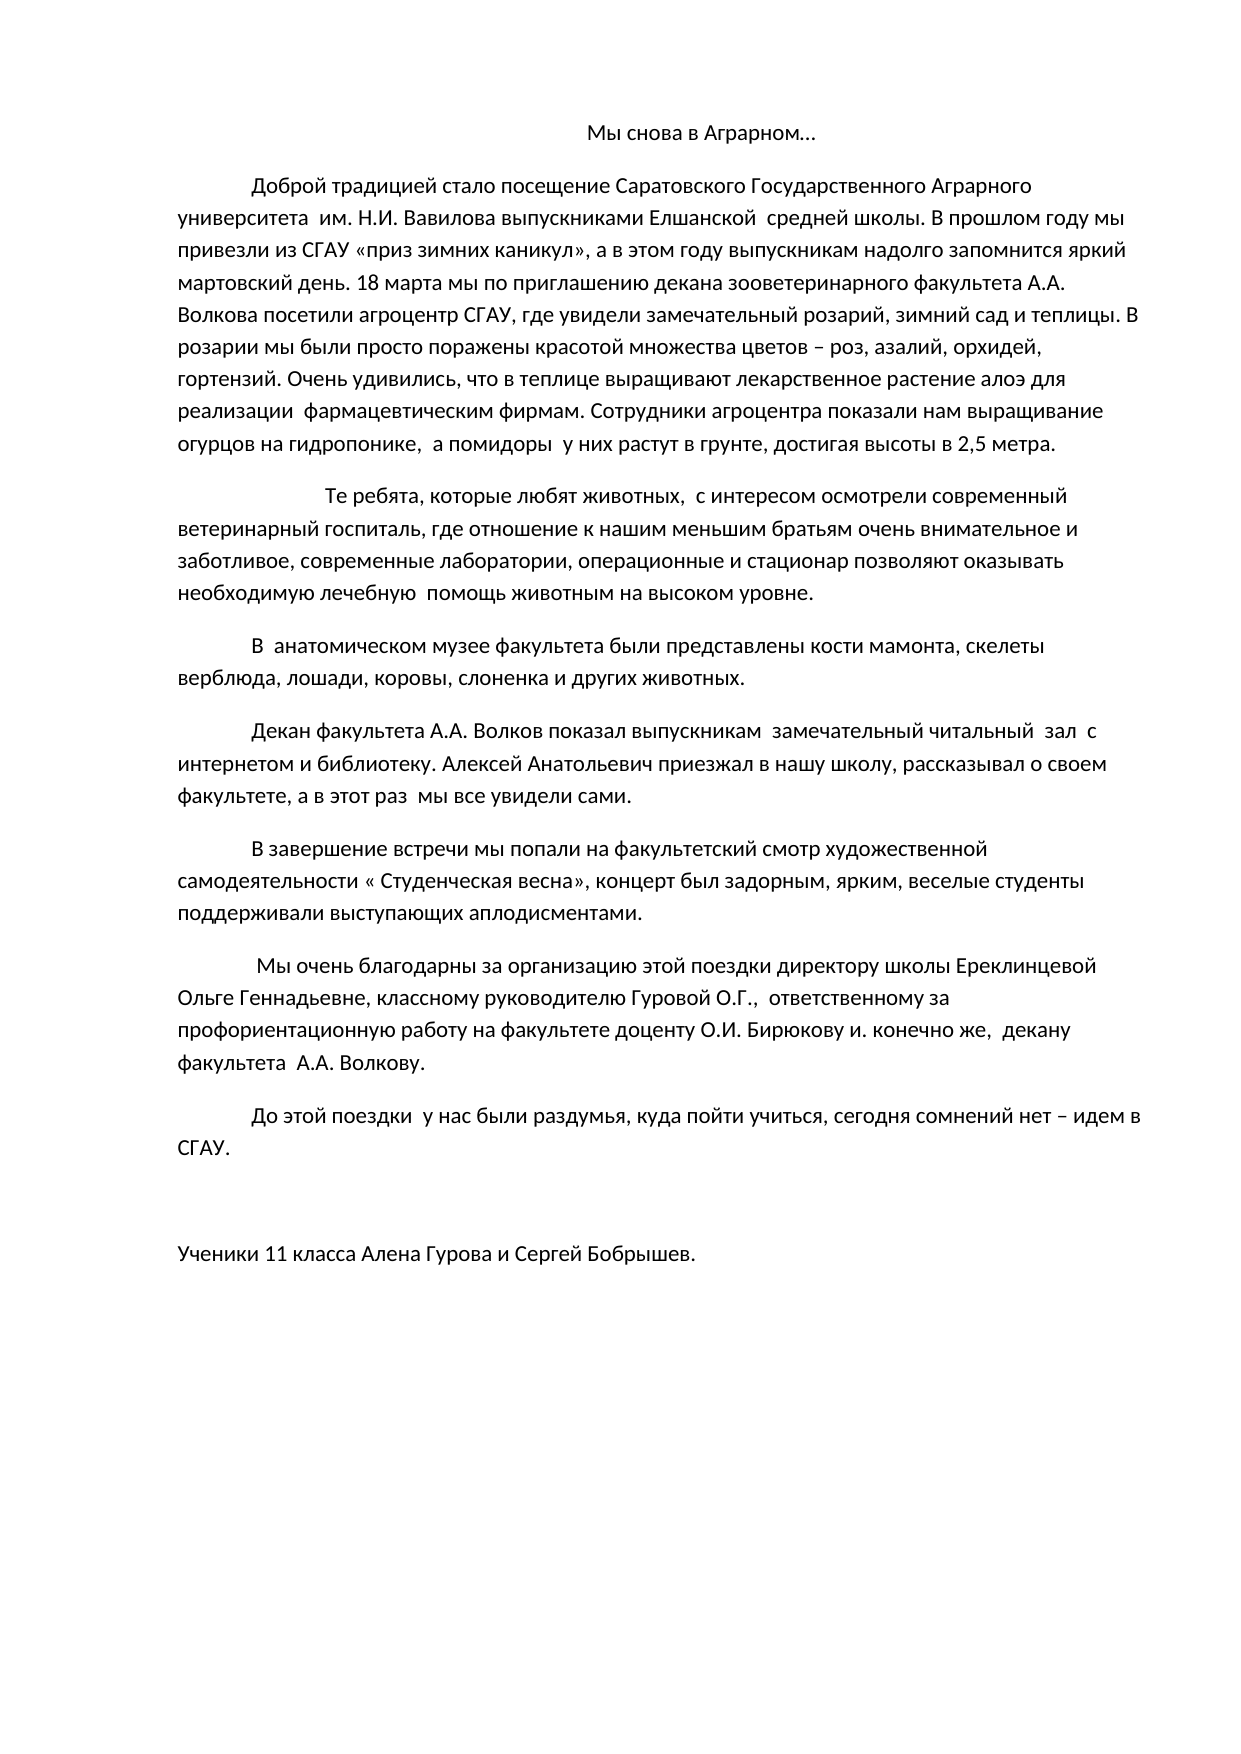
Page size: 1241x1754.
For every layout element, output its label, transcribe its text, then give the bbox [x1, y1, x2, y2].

text Ученики 11 класса Алена Гурова и Сергей Бобрышев. [177, 1239, 1152, 1267]
text В завершение встречи мы попали на факультетский смотр художественной самодеятельности « Студенческая весна», концерт был задорным, ярким, веселые студенты поддерживали выступающих аплодисментами. [177, 834, 1152, 926]
text Декан факультета А.А. Волков показал выпускникам замечательный читальный зал с интернетом и библиотеку. Алексей Анатольевич приезжал в нашу школу, рассказывал о своем факультете, а в этот раз мы все увидели сами. [177, 716, 1152, 809]
text Те ребята, которые любят животных, с интересом осмотрели современный ветеринарный госпиталь, где отношение к нашим меньшим братьям очень внимательное и заботливое, современные лаборатории, операционные и стационар позволяют оказывать необходимую лечебную помощь животным на высоком уровне. [177, 482, 1152, 606]
text Доброй традицией стало посещение Саратовского Государственного Аграрного университета им. Н.И. Вавилова выпускниками Елшанской средней школы. В прошлом году мы привезли из СГАУ «приз зимних каникул», а в этом году выпускникам надолго запомнится яркий мартовский день. 18 марта мы по приглашению декана зооветеринарного факультета А.А. Волкова посетили агроцентр СГАУ, где увидели замечательный розарий, зимний сад и теплицы. В розарии мы были просто поражены красотой множества цветов – роз, азалий, орхидей, гортензий. Очень удивились, что в теплице выращивают лекарственное растение алоэ для реализации фармацевтическим фирмам. Сотрудники агроцентра показали нам выращивание огурцов на гидропонике, а помидоры у них растут в грунте, достигая высоты в 2,5 метра. [177, 171, 1152, 457]
text Мы снова в Аграрном… [177, 118, 1152, 146]
text До этой поездки у нас были раздумья, куда пойти учиться, сегодня сомнений нет – идем в СГАУ. [177, 1101, 1152, 1161]
text Мы очень благодарны за организацию этой поездки директору школы Ереклинцевой Ольге Геннадьевне, классному руководителю Гуровой О.Г., ответственному за профориентационную работу на факультете доценту О.И. Бирюкову и. конечно же, декану факультета А.А. Волкову. [177, 951, 1152, 1076]
text В анатомическом музее факультета были представлены кости мамонта, скелеты верблюда, лошади, коровы, слоненка и других животных. [177, 631, 1152, 691]
